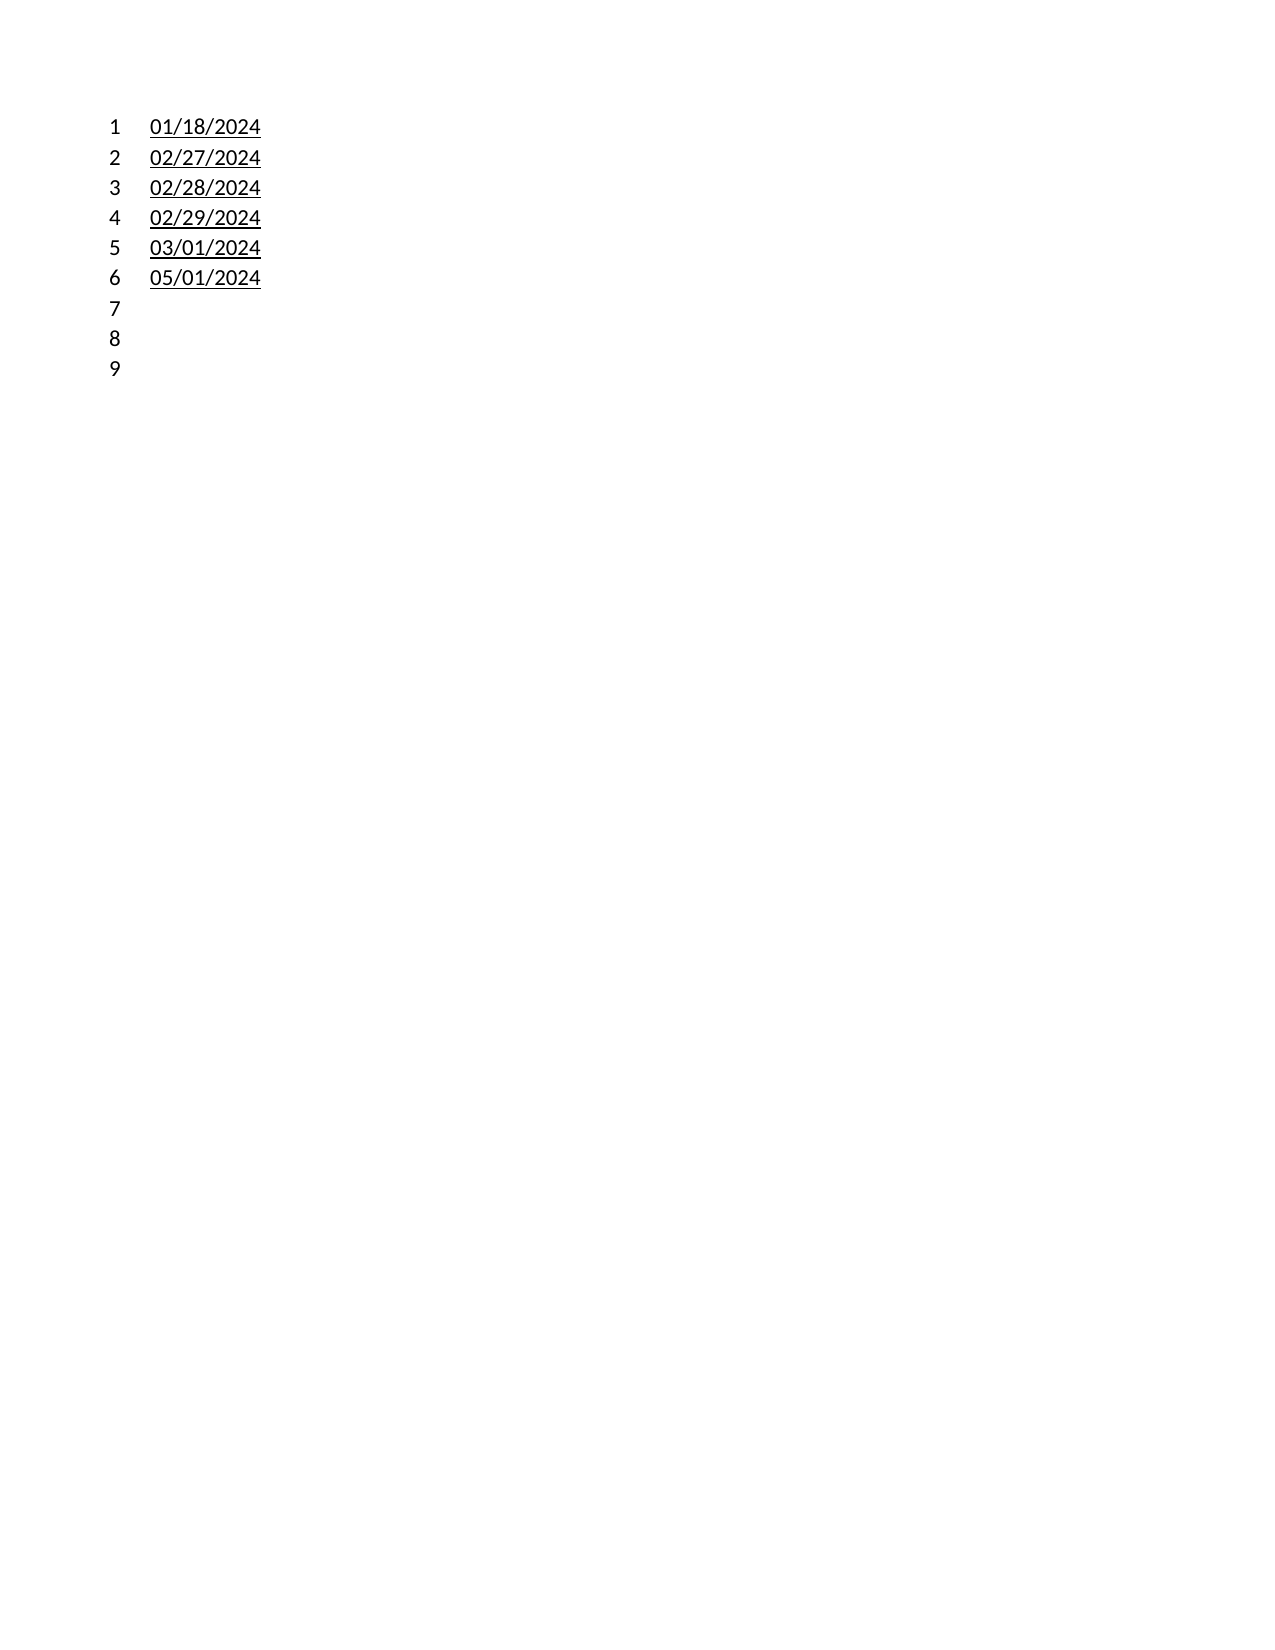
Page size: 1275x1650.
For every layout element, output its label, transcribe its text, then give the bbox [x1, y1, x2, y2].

text 05/01/2024 [150, 263, 1125, 292]
text 02/27/2024 [150, 143, 1125, 171]
text 03/01/2024 [150, 233, 1125, 261]
text 01/18/2024 [150, 112, 1125, 141]
text 02/29/2024 [150, 203, 1125, 231]
text 02/28/2024 [150, 173, 1125, 201]
